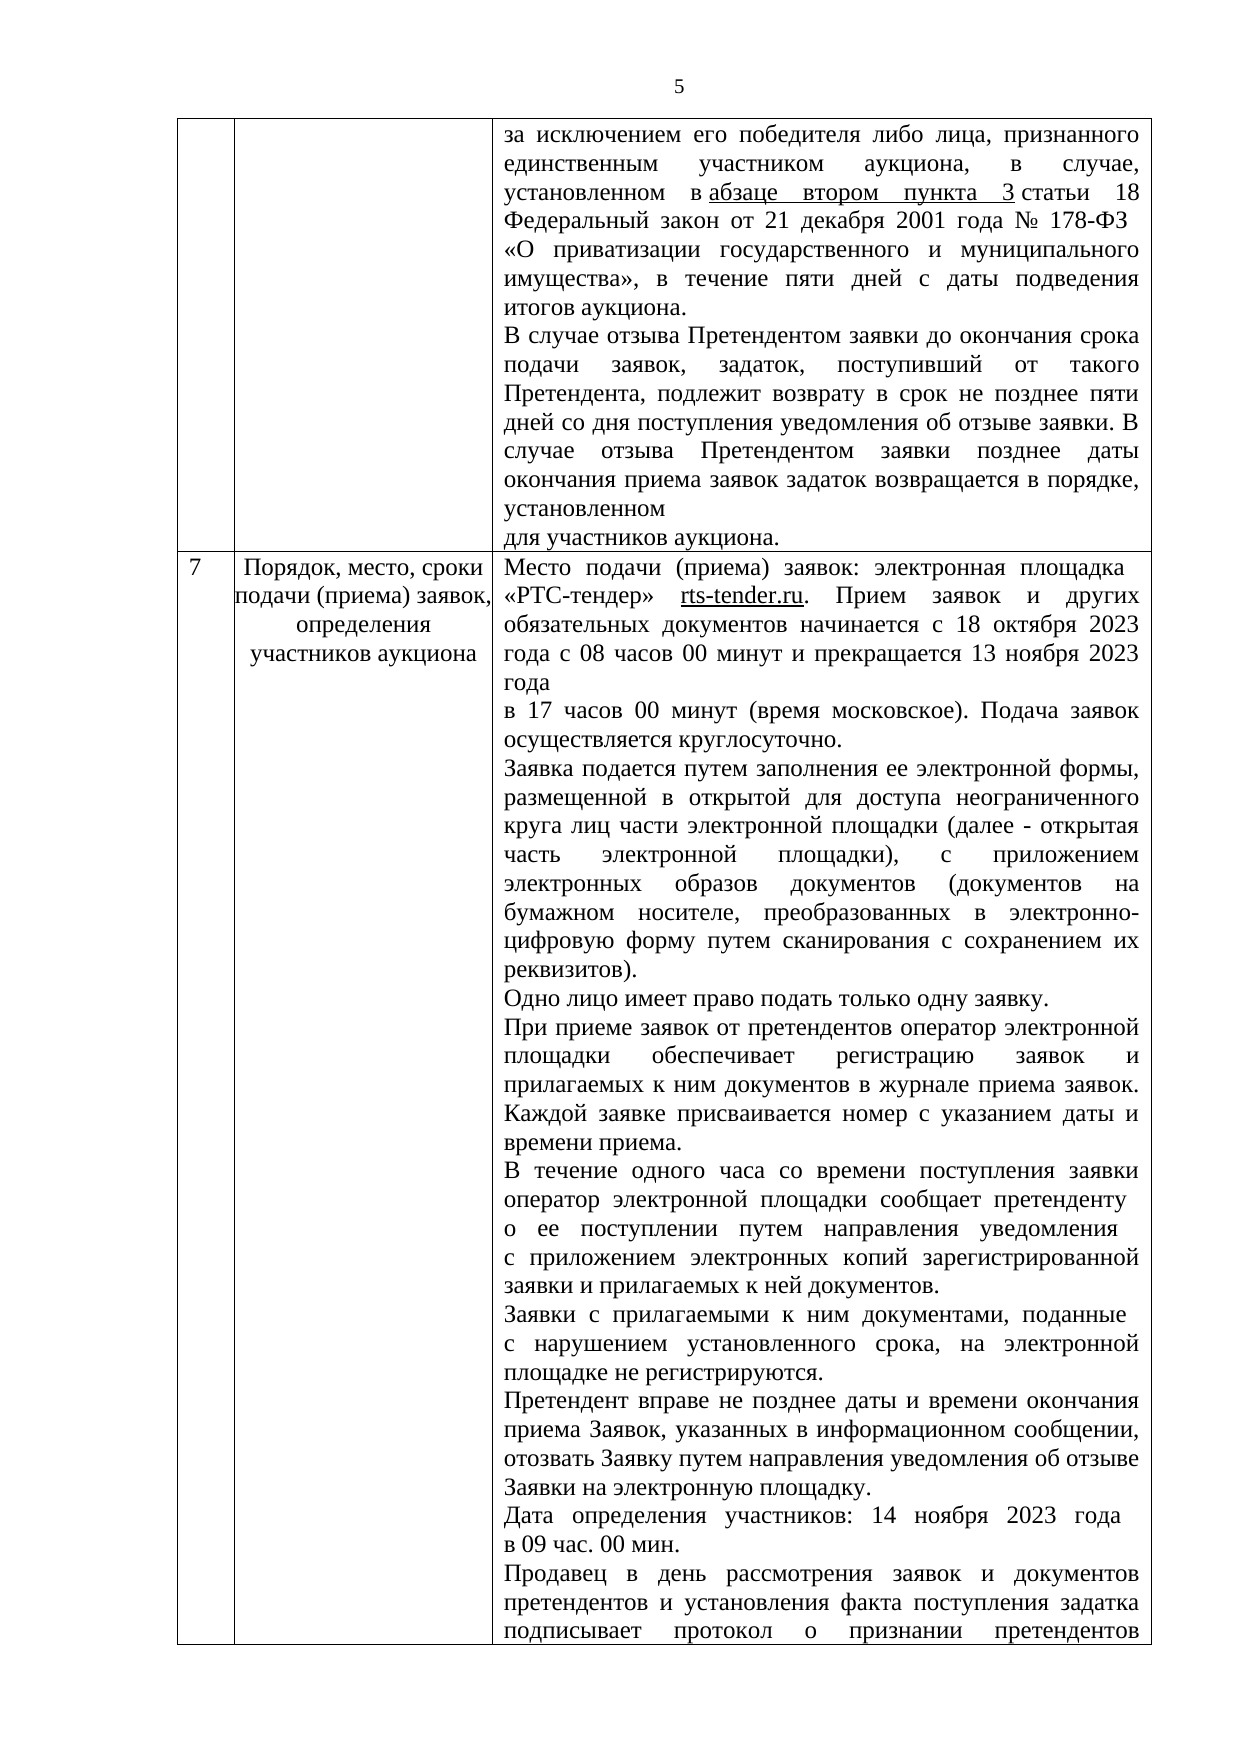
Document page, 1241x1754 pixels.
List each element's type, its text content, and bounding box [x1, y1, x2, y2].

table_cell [493, 119, 1151, 551]
table_cell 7 [178, 552, 234, 1644]
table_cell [493, 552, 1151, 1644]
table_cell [235, 552, 492, 1644]
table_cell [235, 119, 492, 551]
table_cell 6 [178, 119, 234, 551]
